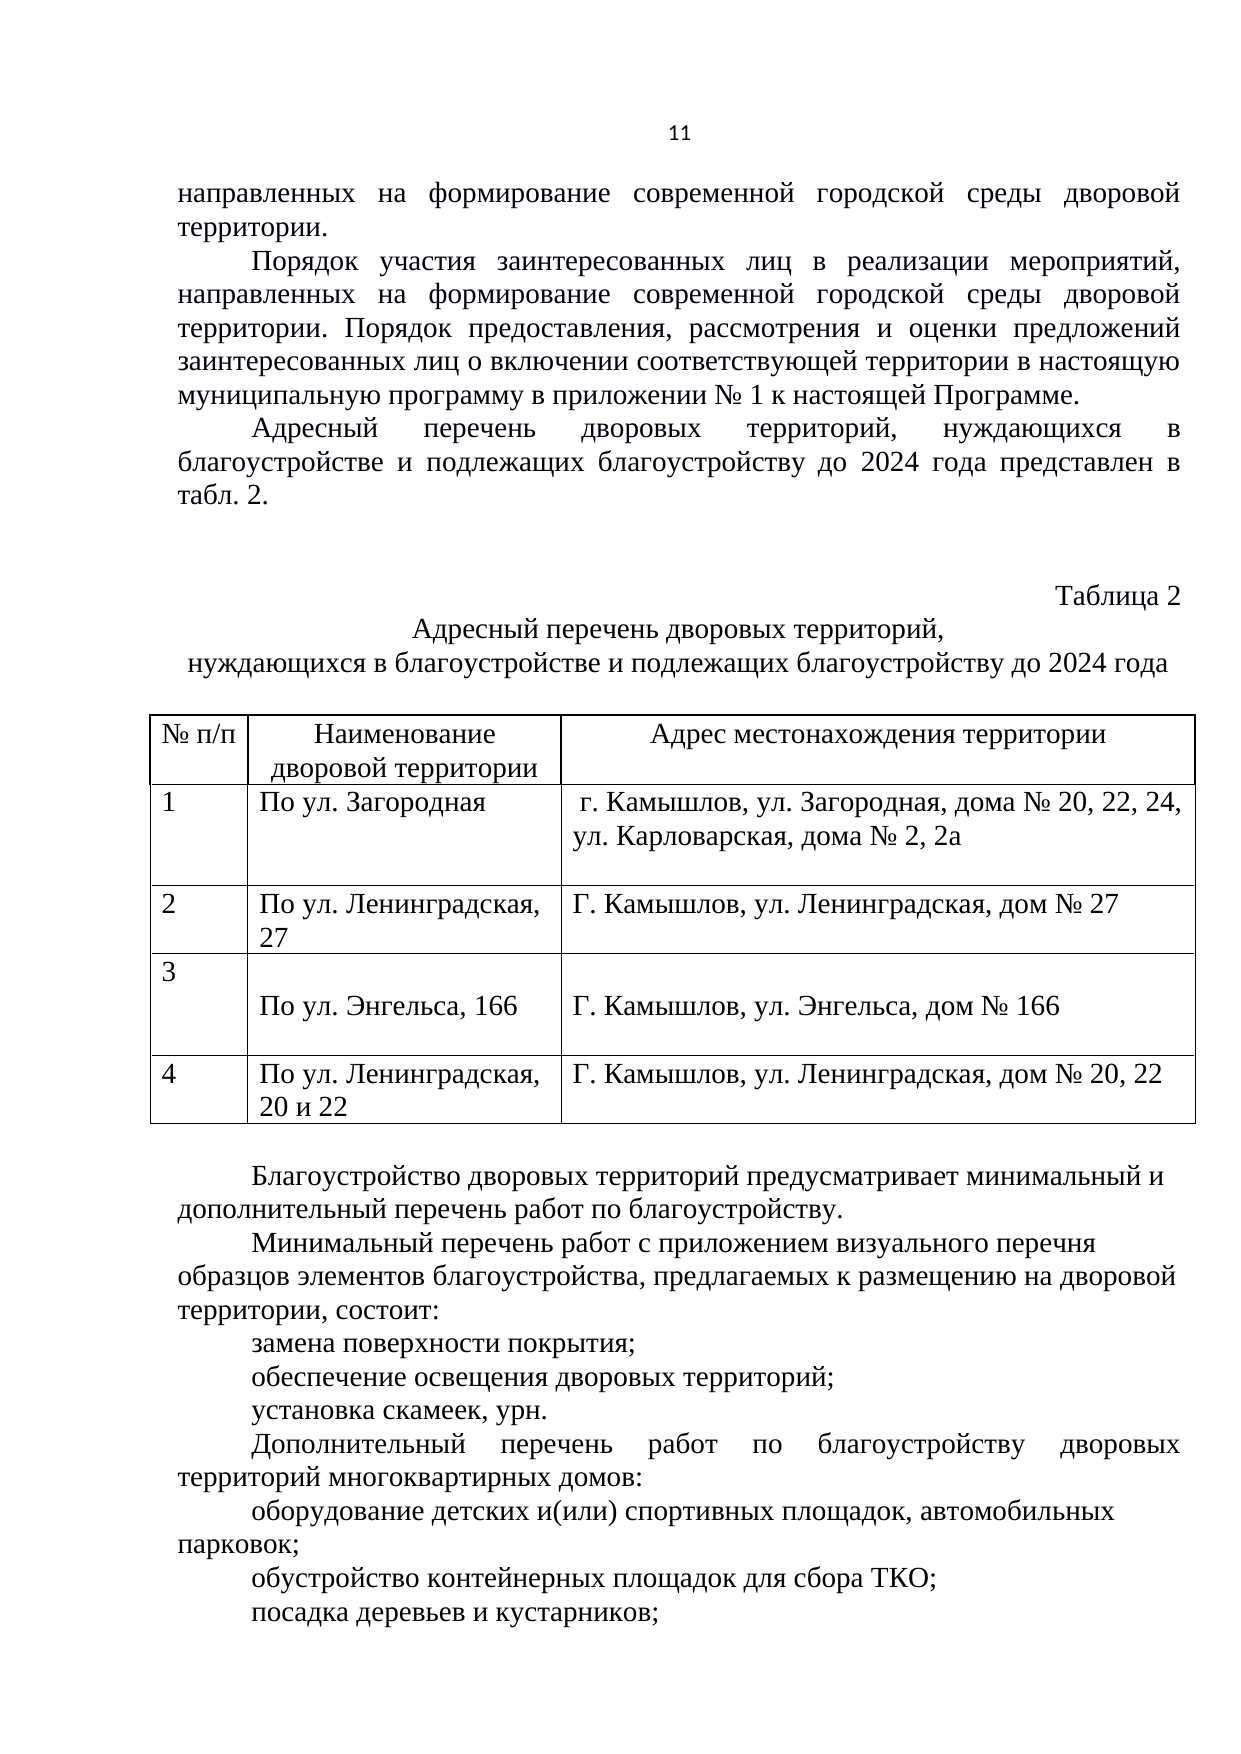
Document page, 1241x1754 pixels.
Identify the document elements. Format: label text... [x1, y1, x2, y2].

text Благоустройство дворовых территорий предусматривает минимальный и дополнительный перечень работ по благоустройству. [177, 1158, 1181, 1225]
table_cell 2 [151, 886, 247, 953]
table_cell Г. Камышлов, ул. Ленинградская, дом № 27 [562, 885, 1195, 953]
text Минимальный перечень работ с приложением визуального перечня образцов элементов благоустройства, предлагаемых к размещению на дворовой территории, состоит: [177, 1225, 1181, 1325]
table_cell По ул. Энгельса, 166 [248, 954, 561, 1055]
text замена поверхности покрытия; [177, 1325, 1181, 1359]
text Адресный перечень дворовых территорий, [177, 612, 1179, 645]
text обеспечение освещения дворовых территорий; [177, 1359, 1181, 1392]
text обустройство контейнерных площадок для сбора ТКО; [177, 1560, 1181, 1594]
table_cell По ул. Ленинградская, 20 и 22 [248, 1056, 561, 1123]
text посадка деревьев и кустарников; [177, 1594, 1181, 1627]
text Дополнительный перечень работ по благоустройству дворовых территорий многоквартирных домов: [177, 1426, 1181, 1493]
table_cell г. Камышлов, ул. Загородная, дома № 20, 22, 24, ул. Карловарская, дома № 2, 2а [562, 785, 1195, 885]
table_cell По ул. Загородная [248, 785, 561, 885]
text Порядок участия заинтересованных лиц в реализации мероприятий, направленных на формирование современной городской среды дворовой территории. Порядок предоставления, рассмотрения и оценки предложений заинтересованных лиц о включении соответствующей территории в настоящую муниципальную программу в приложении № 1 к настоящей Программе. [177, 243, 1181, 410]
text нуждающихся в благоустройстве и подлежащих благоустройству до 2024 года [177, 645, 1179, 679]
table_cell По ул. Ленинградская, 27 [248, 886, 561, 953]
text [177, 176, 1181, 243]
text Таблица 2 [177, 578, 1181, 612]
table_cell Г. Камышлов, ул. Энгельса, дом № 166 [562, 953, 1195, 1055]
table_header Наименование дворовой территории [249, 716, 560, 783]
table_header Адрес местонахождения территории [562, 716, 1194, 783]
table_header № п/п [151, 716, 247, 783]
table_cell 1 [151, 785, 247, 885]
table_cell Г. Камышлов, ул. Ленинградская, дом № 20, 22 [562, 1055, 1195, 1123]
text Адресный перечень дворовых территорий, нуждающихся в благоустройстве и подлежащих благоустройству до 2024 года представлен в табл. 2. [177, 410, 1181, 511]
table_cell 4 [151, 1056, 247, 1123]
text оборудование детских и(или) спортивных площадок, автомобильных парковок; [177, 1493, 1181, 1560]
table_cell 3 [151, 954, 247, 1055]
text установка скамеек, урн. [177, 1392, 1181, 1426]
